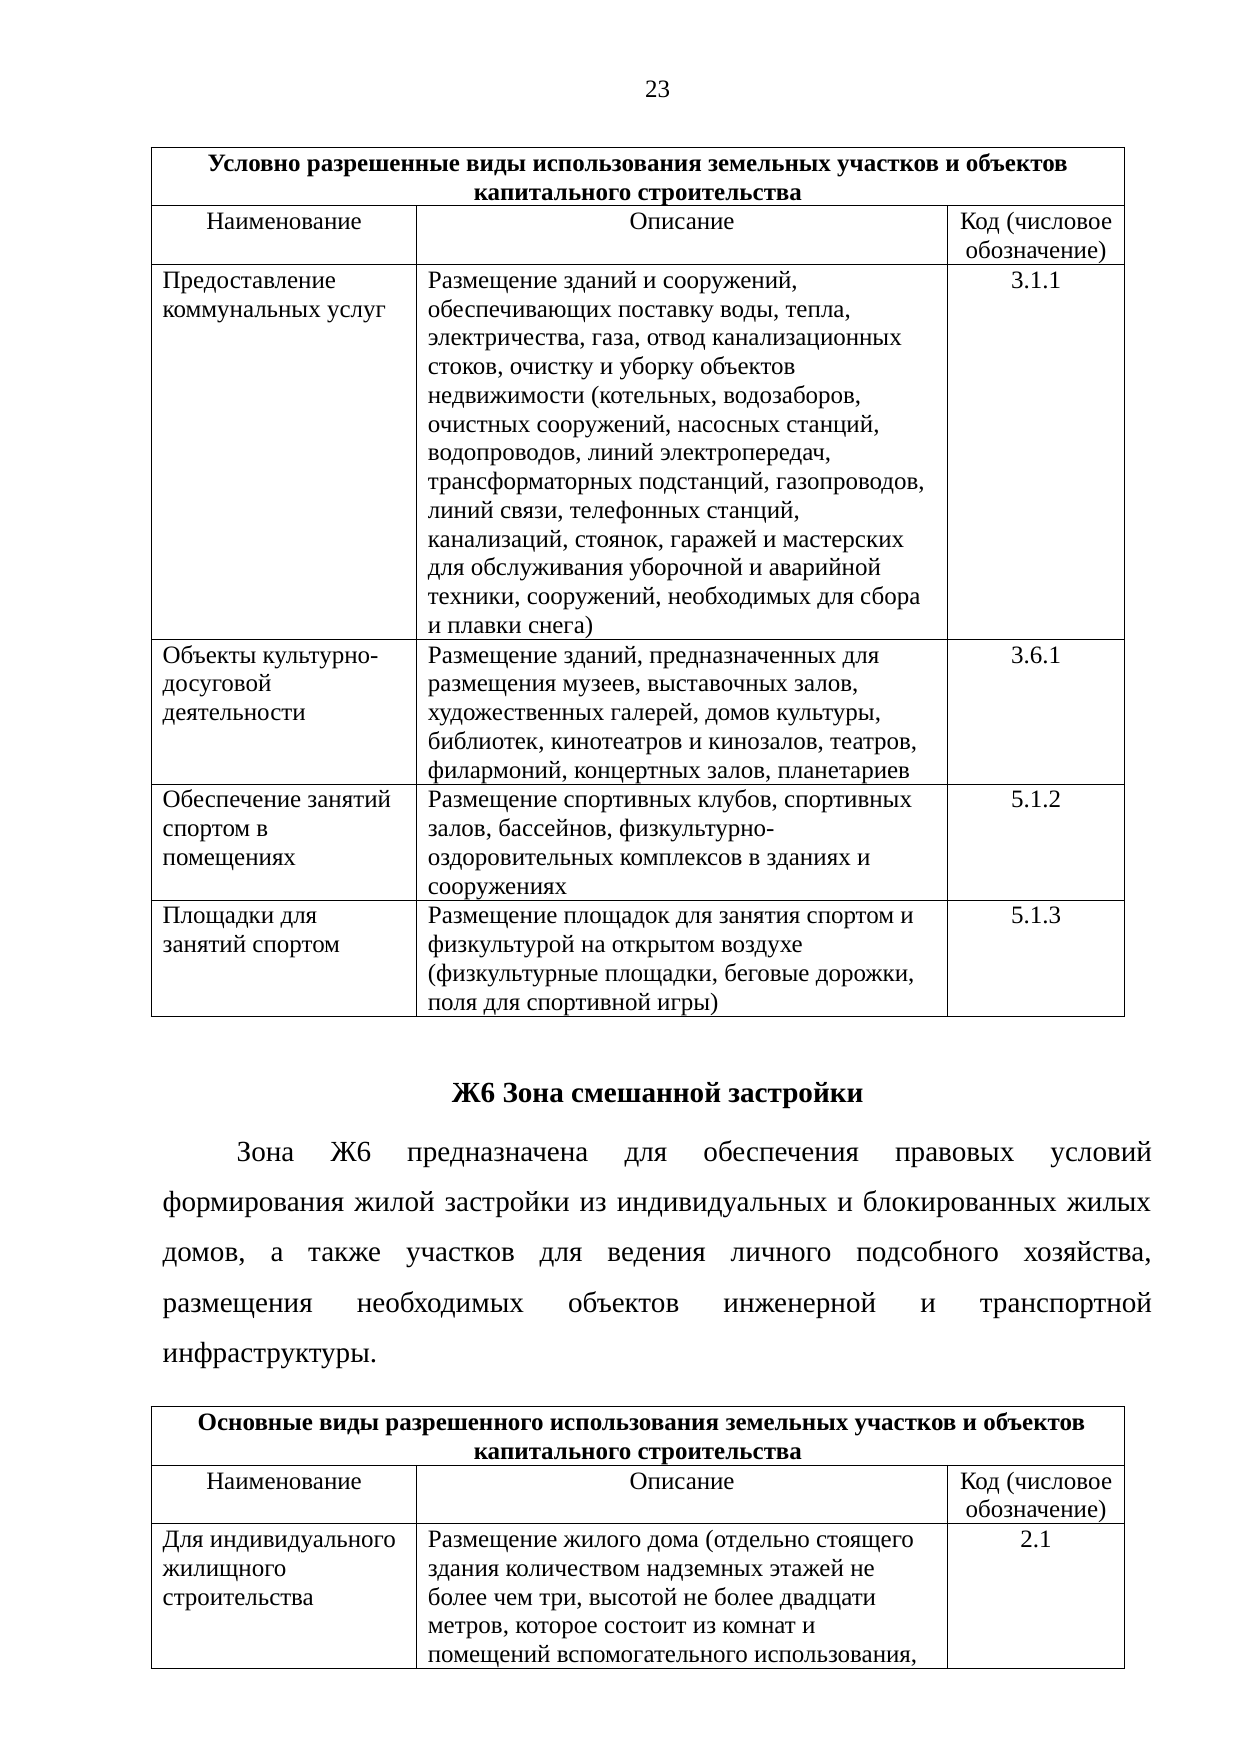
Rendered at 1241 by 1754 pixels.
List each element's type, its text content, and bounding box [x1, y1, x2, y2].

table_cell Наименование [152, 206, 416, 264]
table_cell Код (числовое обозначение) [948, 1466, 1124, 1523]
table_cell 2.1 [948, 1524, 1124, 1668]
text Зона Ж6 предназначена для обеспечения правовых условий формирования жилой застройки из индивидуальных и блокированных жилых домов, а также участков для ведения личного подсобного хозяйства, размещения необходимых объектов инженерной и транспортной инфраструктуры. [162, 1134, 1152, 1368]
table_cell 3.1.1 [948, 265, 1124, 639]
table_header Условно разрешенные виды использования земельных участков и объектов капитального строительства [152, 148, 1124, 205]
table_cell Описание [417, 206, 947, 264]
table_cell Размещение зданий, предназначенных для размещения музеев, выставочных залов, художественных галерей, домов культуры, библиотек, кинотеатров и кинозалов, театров, филармоний, концертных залов, планетариев [417, 640, 947, 783]
table_cell 5.1.3 [948, 901, 1124, 1016]
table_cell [152, 1524, 416, 1668]
text Ж6 Зона смешанной застройки [162, 1075, 1152, 1109]
table_header Основные виды разрешенного использования земельных участков и объектов капитального строительства [152, 1407, 1124, 1465]
table_cell Описание [417, 1466, 947, 1523]
table_cell Объекты культурно-досуговой деятельности [152, 640, 416, 783]
table_cell Обеспечение занятий спортом в помещениях [152, 785, 416, 899]
table_cell Площадки для занятий спортом [152, 901, 416, 1016]
table_cell Предоставление коммунальных услуг [152, 265, 416, 639]
table_cell Код (числовое обозначение) [948, 206, 1124, 264]
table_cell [417, 1524, 947, 1668]
table_cell Наименование [152, 1466, 416, 1523]
table_cell Размещение спортивных клубов, спортивных залов, бассейнов, физкультурно-оздоровительных комплексов в зданиях и сооружениях [417, 785, 947, 899]
table_cell 5.1.2 [948, 785, 1124, 899]
table_cell 3.6.1 [948, 640, 1124, 783]
table_cell Размещение площадок для занятия спортом и физкультурой на открытом воздухе (физкультурные площадки, беговые дорожки, поля для спортивной игры) [417, 901, 947, 1016]
table_cell Размещение зданий и сооружений, обеспечивающих поставку воды, тепла, электричества, газа, отвод канализационных стоков, очистку и уборку объектов недвижимости (котельных, водозаборов, очистных сооружений, насосных станций, водопроводов, линий электропередач, трансформаторных подстанций, газопроводов, линий связи, телефонных станций, канализаций, стоянок, гаражей и мастерских для обслуживания уборочной и аварийной техники, сооружений, необходимых для сбора и плавки снега) [417, 265, 947, 639]
